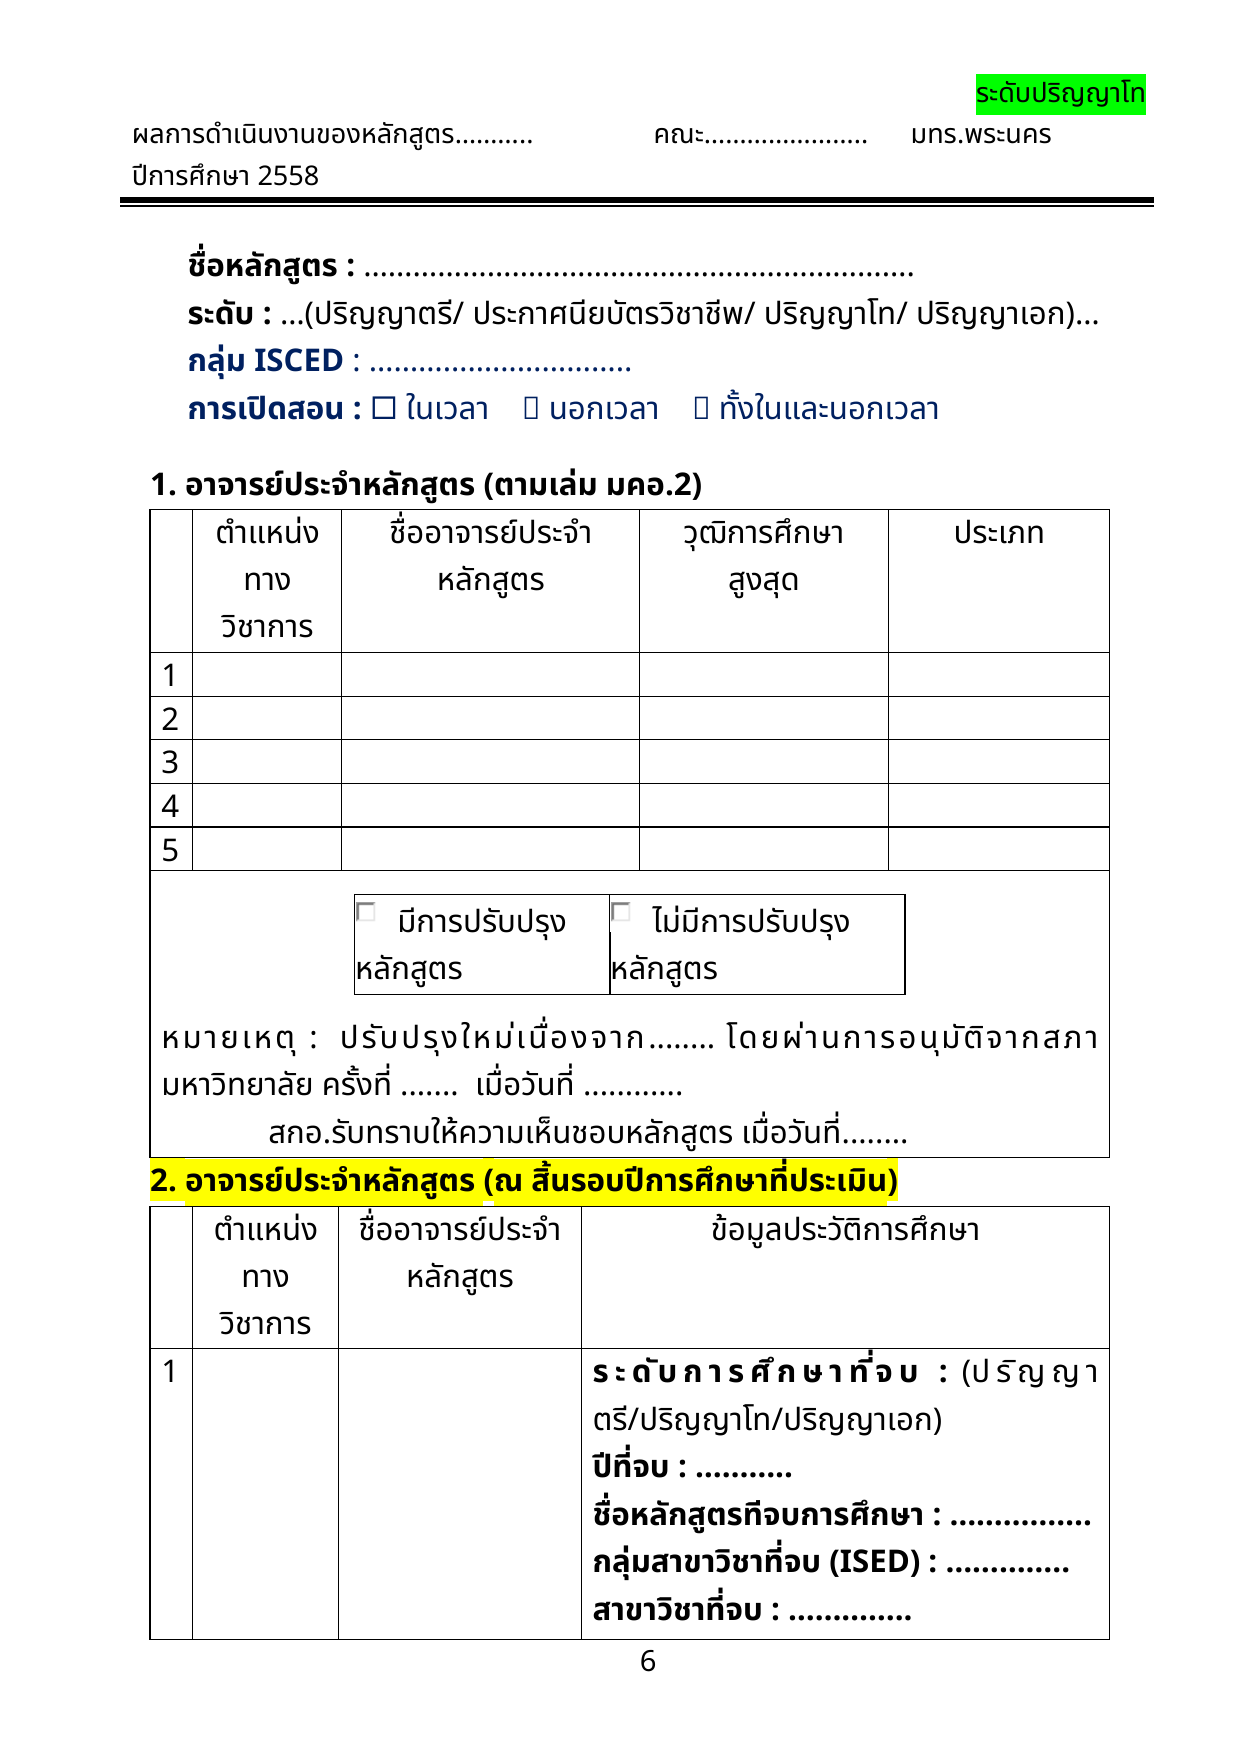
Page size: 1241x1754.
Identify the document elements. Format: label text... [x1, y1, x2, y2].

table_cell [889, 697, 1109, 739]
text การเปิดสอน : ในเวลา นอกเวลา ทั้งในและนอกเวลา [187, 386, 1146, 433]
table_header ประเภท [889, 510, 1109, 652]
table_cell [193, 828, 341, 870]
table_cell หมายเหตุ : ปรับปรุงใหม่เนื่องจาก........ โดยผ่านการอนุมัติจากสภามหาวิทยาลัย ครั้งที่ ....... เมื่อวันที่ ............ สกอ.รับทราบให้ความเห็นชอบหลักสูตร เมื่อวันที่........ [151, 871, 1109, 1157]
table_header [151, 1207, 192, 1348]
table_cell [889, 784, 1109, 826]
table_cell [640, 828, 888, 870]
table_cell 1 [151, 653, 192, 696]
table_cell 4 [151, 784, 192, 826]
table_cell [193, 784, 341, 826]
table_cell [193, 653, 341, 696]
table_cell 1 [151, 1349, 192, 1639]
table_cell [342, 697, 639, 739]
table_header ข้อมูลประวัติการศึกษา [582, 1207, 1109, 1348]
text ระดับ : …(ปริญญาตรี/ ประกาศนียบัตรวิชาชีพ/ ปริญญาโท/ ปริญญาเอก)… กลุ่ม ISCED : ………………………….. [187, 291, 1146, 386]
table_cell [342, 653, 639, 696]
table_cell [342, 828, 639, 870]
table_header ตำแหน่งทางวิชาการ [193, 1207, 338, 1348]
table_header ตำแหน่งทางวิชาการ [193, 510, 341, 652]
table_cell [640, 697, 888, 739]
table_cell [193, 740, 341, 783]
table_cell [193, 697, 341, 739]
text 1. อาจารย์ประจำหลักสูตร (ตามเล่ม มคอ.2) [150, 462, 1146, 509]
table_cell [339, 1349, 581, 1639]
text 2. อาจารย์ประจำหลักสูตร (ณ สิ้นรอบปีการศึกษาที่ประเมิน) [887, 1158, 1146, 1206]
table_cell [889, 740, 1109, 783]
table_cell [640, 784, 888, 826]
table_cell 2 [151, 697, 192, 739]
table_header [151, 510, 192, 652]
table_header ชื่ออาจารย์ประจำหลักสูตร [342, 510, 639, 652]
table_cell [193, 1349, 338, 1639]
table_cell [640, 653, 888, 696]
table_cell [889, 653, 1109, 696]
table_cell [342, 740, 639, 783]
text ชื่อหลักสูตร : …………………………………………………………. [187, 243, 1146, 291]
table_cell 5 [151, 828, 192, 870]
table_cell 3 [151, 740, 192, 783]
table_cell [342, 784, 639, 826]
table_header วุฒิการศึกษาสูงสุด [640, 510, 888, 652]
table_header ชื่ออาจารย์ประจำหลักสูตร [339, 1207, 581, 1348]
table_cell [582, 1349, 1109, 1639]
table_cell [889, 828, 1109, 870]
table_cell [640, 740, 888, 783]
